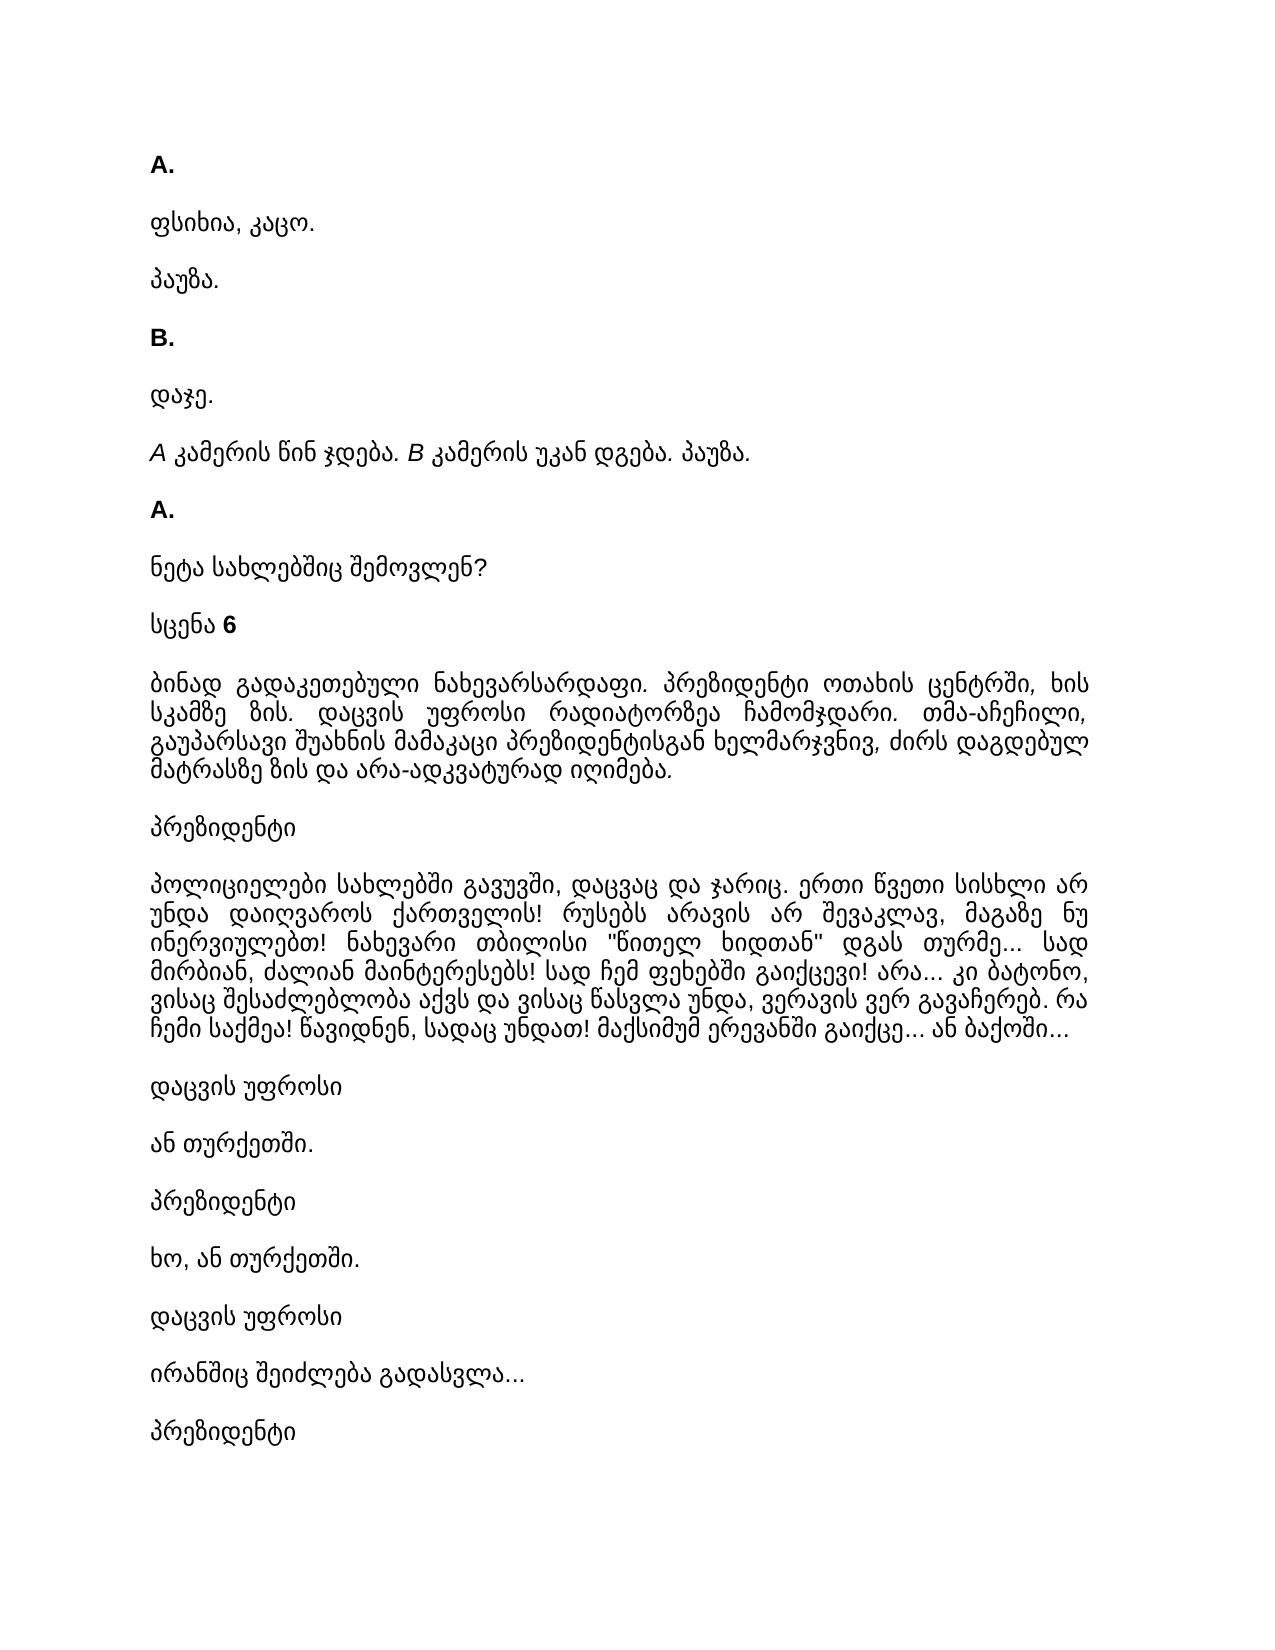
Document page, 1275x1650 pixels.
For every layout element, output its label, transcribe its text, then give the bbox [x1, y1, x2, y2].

text დაცვის უფროსი [150, 1072, 1089, 1101]
text B. [150, 322, 1089, 351]
text პრეზიდენტი [150, 1417, 1089, 1446]
text ირანშიც შეიძლება გადასვლა... [150, 1359, 1089, 1388]
text ნეტა სახლებშიც შემოვლენ? [150, 552, 1089, 581]
text A. [150, 495, 1089, 524]
text სცენა 6 [150, 610, 1089, 639]
text პრეზიდენტი [150, 813, 1089, 842]
text პრეზიდენტი [150, 1187, 1089, 1216]
text A კამერის წინ ჯდება. B კამერის უკან დგება. პაუზა. [150, 437, 1089, 466]
text ან თურქეთში. [150, 1129, 1089, 1158]
text A. [150, 150, 1089, 179]
text ხო, ან თურქეთში. [150, 1244, 1089, 1273]
text დაჯე. [150, 380, 1089, 409]
text პოლიციელები სახლებში გავუვში, დაცვაც და ჯარიც. ერთი წვეთი სისხლი არ უნდა დაიღვაროს ქართველის! რუსებს არავის არ შევაკლავ, მაგაზე ნუ ინერვიულებთ! ნახევარი თბილისი "წითელ ხიდთან" დგას თურმე... სად მირბიან, ძალიან მაინტერესებს! სად ჩემ ფეხებში გაიქცევი! არა... კი ბატონო, ვისაც შესაძლებლობა აქვს და ვისაც წასვლა უნდა, ვერავის ვერ გავაჩერებ. რა ჩემი საქმეა! წავიდნენ, სადაც უნდათ! მაქსიმუმ ერევანში გაიქცე... ან ბაქოში... [150, 871, 1089, 1043]
text ფსიხია, კაცო. [150, 207, 1089, 236]
text დაცვის უფროსი [150, 1302, 1089, 1331]
text პაუზა. [150, 265, 1089, 294]
text ბინად გადაკეთებული ნახევარსარდაფი. პრეზიდენტი ოთახის ცენტრში, ხის სკამზე ზის. დაცვის უფროსი რადიატორზეა ჩამომჯდარი. თმა-აჩეჩილი, გაუპარსავი შუახნის მამაკაცი პრეზიდენტისგან ხელმარჯვნივ, ძირს დაგდებულ მატრასზე ზის და არა-ადკვატურად იღიმება. [150, 669, 1089, 784]
